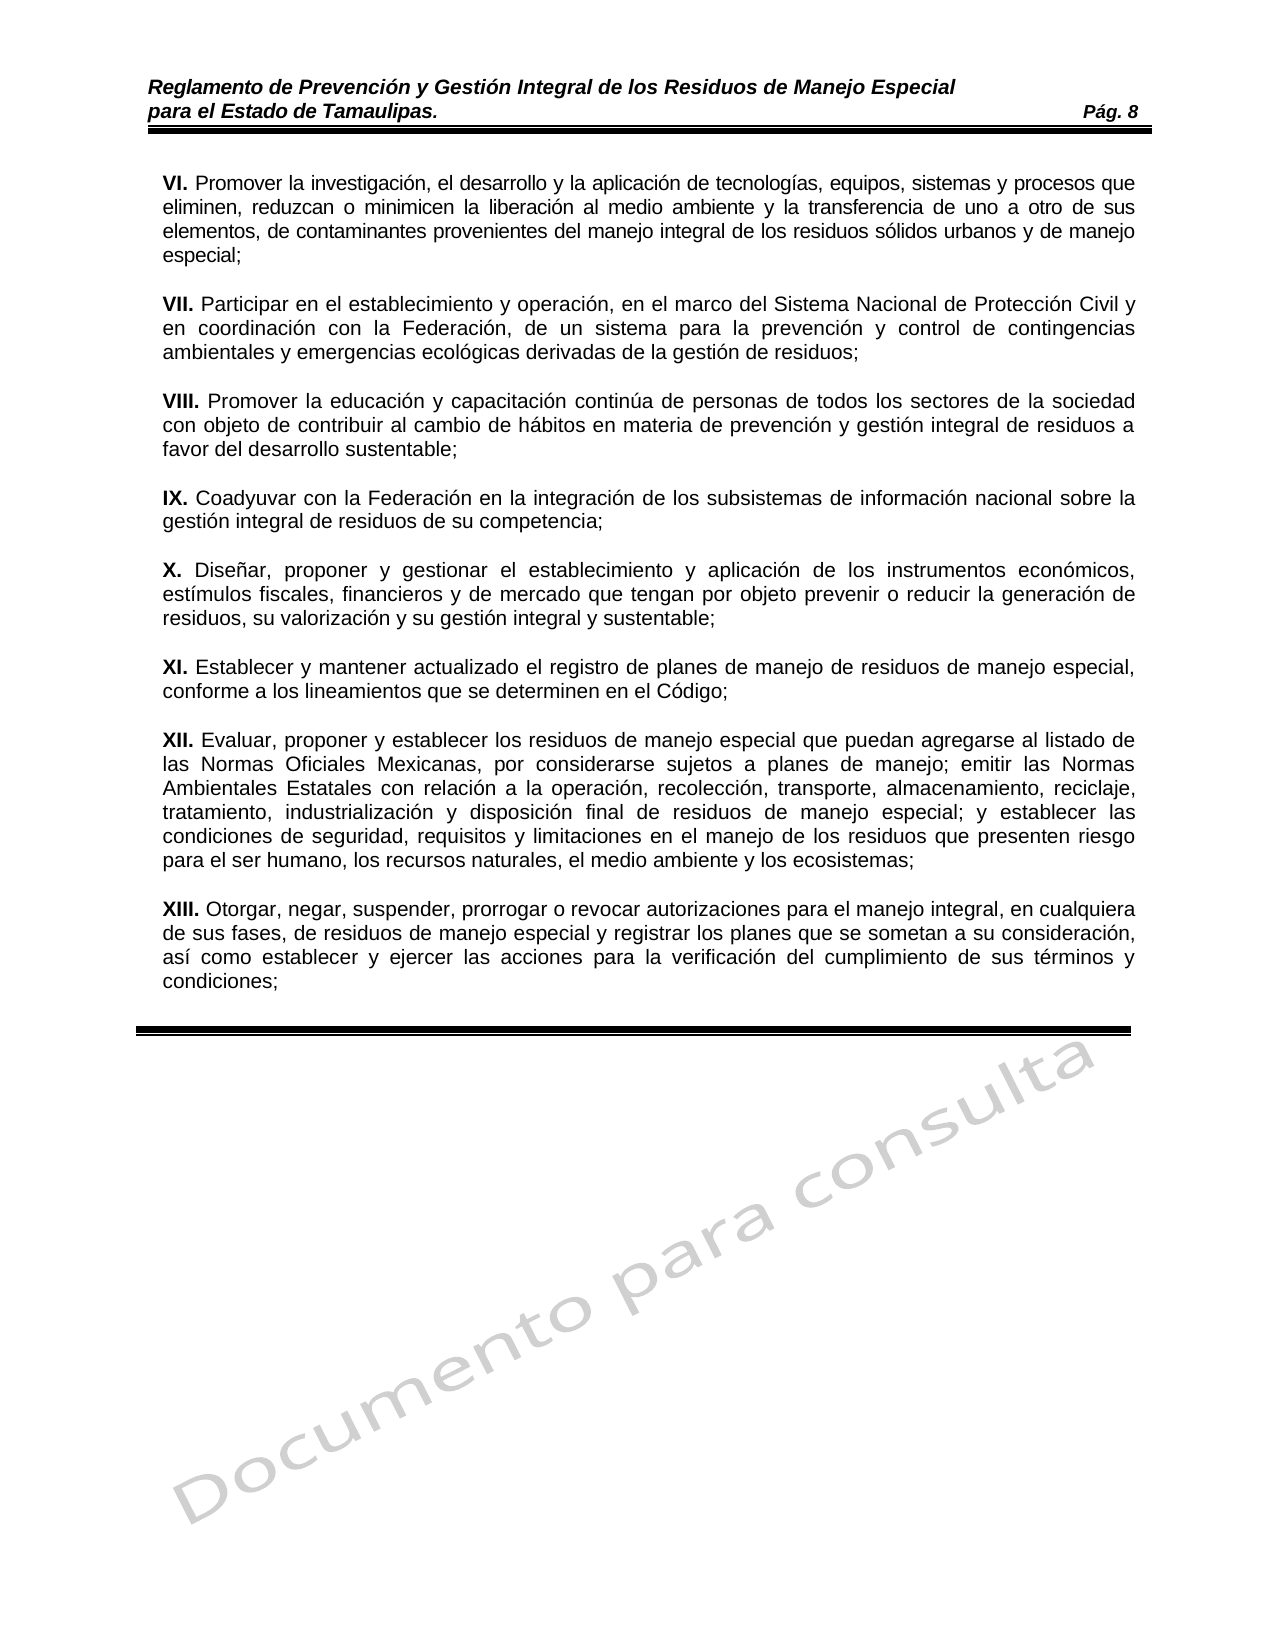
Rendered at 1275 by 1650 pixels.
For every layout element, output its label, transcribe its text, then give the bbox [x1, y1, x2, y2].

text VII. Participar en el establecimiento y operación, en el marco del Sistema Nacional de Protección Civil y en coordinación con la Federación, de un sistema para la prevención y control de contingencias ambientales y emergencias ecológicas derivadas de la gestión de residuos; [162, 292, 1137, 363]
text VI. Promover la investigación, el desarrollo y la aplicación de tecnologías, equipos, sistemas y procesos que eliminen, reduzcan o minimicen la liberación al medio ambiente y la transferencia de uno a otro de sus elementos, de contaminantes provenientes del manejo integral de los residuos sólidos urbanos y de manejo especial; [162, 171, 1137, 267]
text XI. Establecer y mantener actualizado el registro de planes de manejo de residuos de manejo especial, conforme a los lineamientos que se determinen en el Código; [162, 655, 1137, 703]
text X. Diseñar, proponer y gestionar el establecimiento y aplicación de los instrumentos económicos, estímulos fiscales, financieros y de mercado que tengan por objeto prevenir o reducir la generación de residuos, su valorización y su gestión integral y sustentable; [162, 558, 1137, 630]
text XII. Evaluar, proponer y establecer los residuos de manejo especial que puedan agregarse al listado de las Normas Oficiales Mexicanas, por considerarse sujetos a planes de manejo; emitir las Normas Ambientales Estatales con relación a la operación, recolección, transporte, almacenamiento, reciclaje, tratamiento, industrialización y disposición final de residuos de manejo especial; y establecer las condiciones de seguridad, requisitos y limitaciones en el manejo de los residuos que presenten riesgo para el ser humano, los recursos naturales, el medio ambiente y los ecosistemas; [162, 728, 1137, 872]
text XIII. Otorgar, negar, suspender, prorrogar o revocar autorizaciones para el manejo integral, en cualquiera de sus fases, de residuos de manejo especial y registrar los planes que se sometan a su consideración, así como establecer y ejercer las acciones para la verificación del cumplimiento de sus términos y condiciones; [162, 897, 1137, 993]
text IX. Coadyuvar con la Federación en la integración de los subsistemas de información nacional sobre la gestión integral de residuos de su competencia; [162, 485, 1137, 533]
text VIII. Promover la educación y capacitación continúa de personas de todos los sectores de la sociedad con objeto de contribuir al cambio de hábitos en materia de prevención y gestión integral de residuos a favor del desarrollo sustentable; [162, 388, 1137, 460]
